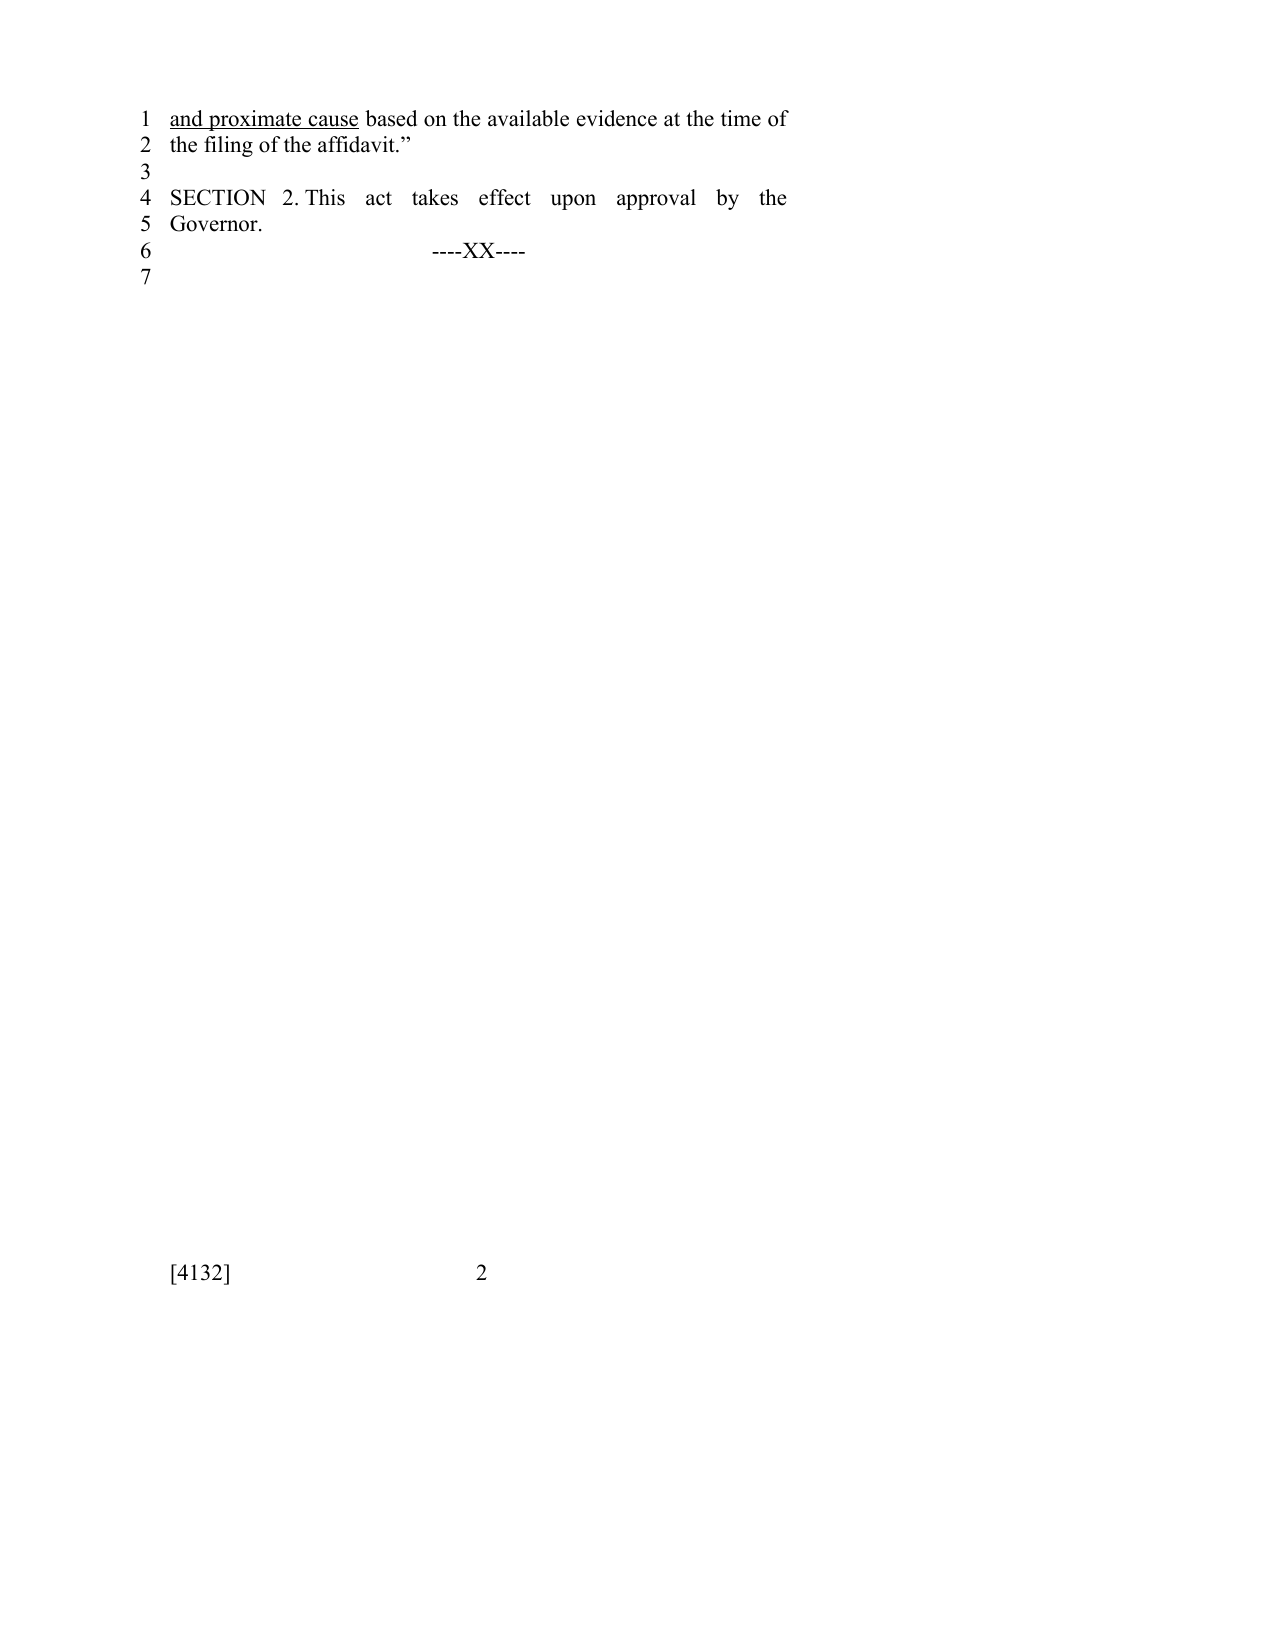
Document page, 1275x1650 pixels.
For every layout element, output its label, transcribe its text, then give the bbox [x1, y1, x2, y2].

text ----XX---- [169, 237, 787, 263]
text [169, 105, 787, 158]
text SECTION 2. This act takes effect upon approval by the Governor. [169, 184, 787, 237]
